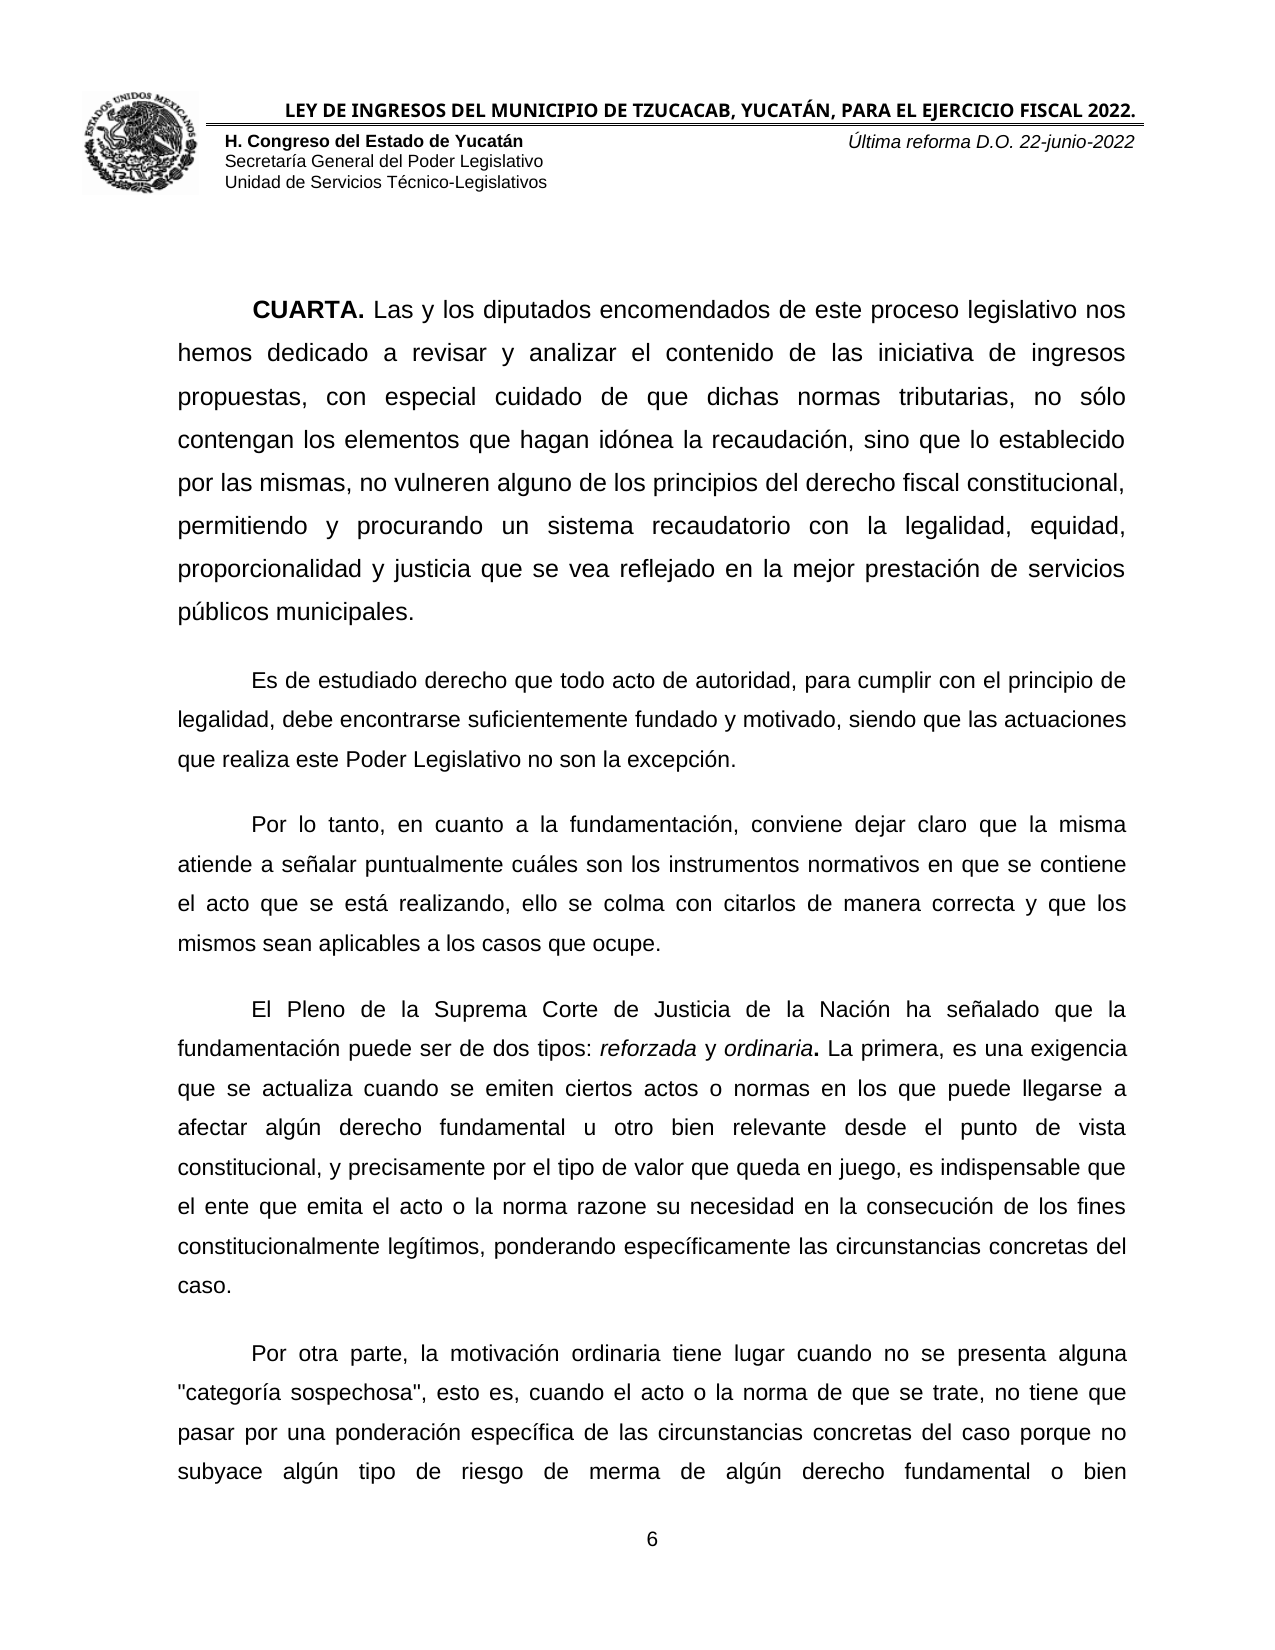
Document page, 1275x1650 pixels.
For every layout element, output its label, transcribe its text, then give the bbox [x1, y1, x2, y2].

text CUARTA. Las y los diputados encomendados de este proceso legislativo nos hemos dedicado a revisar y analizar el contenido de las iniciativa de ingresos propuestas, con especial cuidado de que dichas normas tributarias, no sólo contengan los elementos que hagan idónea la recaudación, sino que lo establecido por las mismas, no vulneren alguno de los principios del derecho fiscal constitucional, permitiendo y procurando un sistema recaudatorio con la legalidad, equidad, proporcionalidad y justicia que se vea reflejado en la mejor prestación de servicios públicos municipales. [177, 295, 1127, 626]
text Por lo tanto, en cuanto a la fundamentación, conviene dejar claro que la misma atiende a señalar puntualmente cuáles son los instrumentos normativos en que se contiene el acto que se está realizando, ello se colma con citarlos de manera correcta y que los mismos sean aplicables a los casos que ocupe. [177, 811, 1127, 956]
text El Pleno de la Suprema Corte de Justicia de la Nación ha señalado que la fundamentación puede ser de dos tipos: reforzada y ordinaria. La primera, es una exigencia que se actualiza cuando se emiten ciertos actos o normas en los que puede llegarse a afectar algún derecho fundamental u otro bien relevante desde el punto de vista constitucional, y precisamente por el tipo de valor que queda en juego, es indispensable que el ente que emita el acto o la norma razone su necesidad en la consecución de los fines constitucionalmente legítimos, ponderando específicamente las circunstancias concretas del caso. [177, 996, 1127, 1298]
text Es de estudiado derecho que todo acto de autoridad, para cumplir con el principio de legalidad, debe encontrarse suficientemente fundado y motivado, siendo que las actuaciones que realiza este Poder Legislativo no son la excepción. [177, 667, 1127, 772]
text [177, 1339, 1127, 1484]
